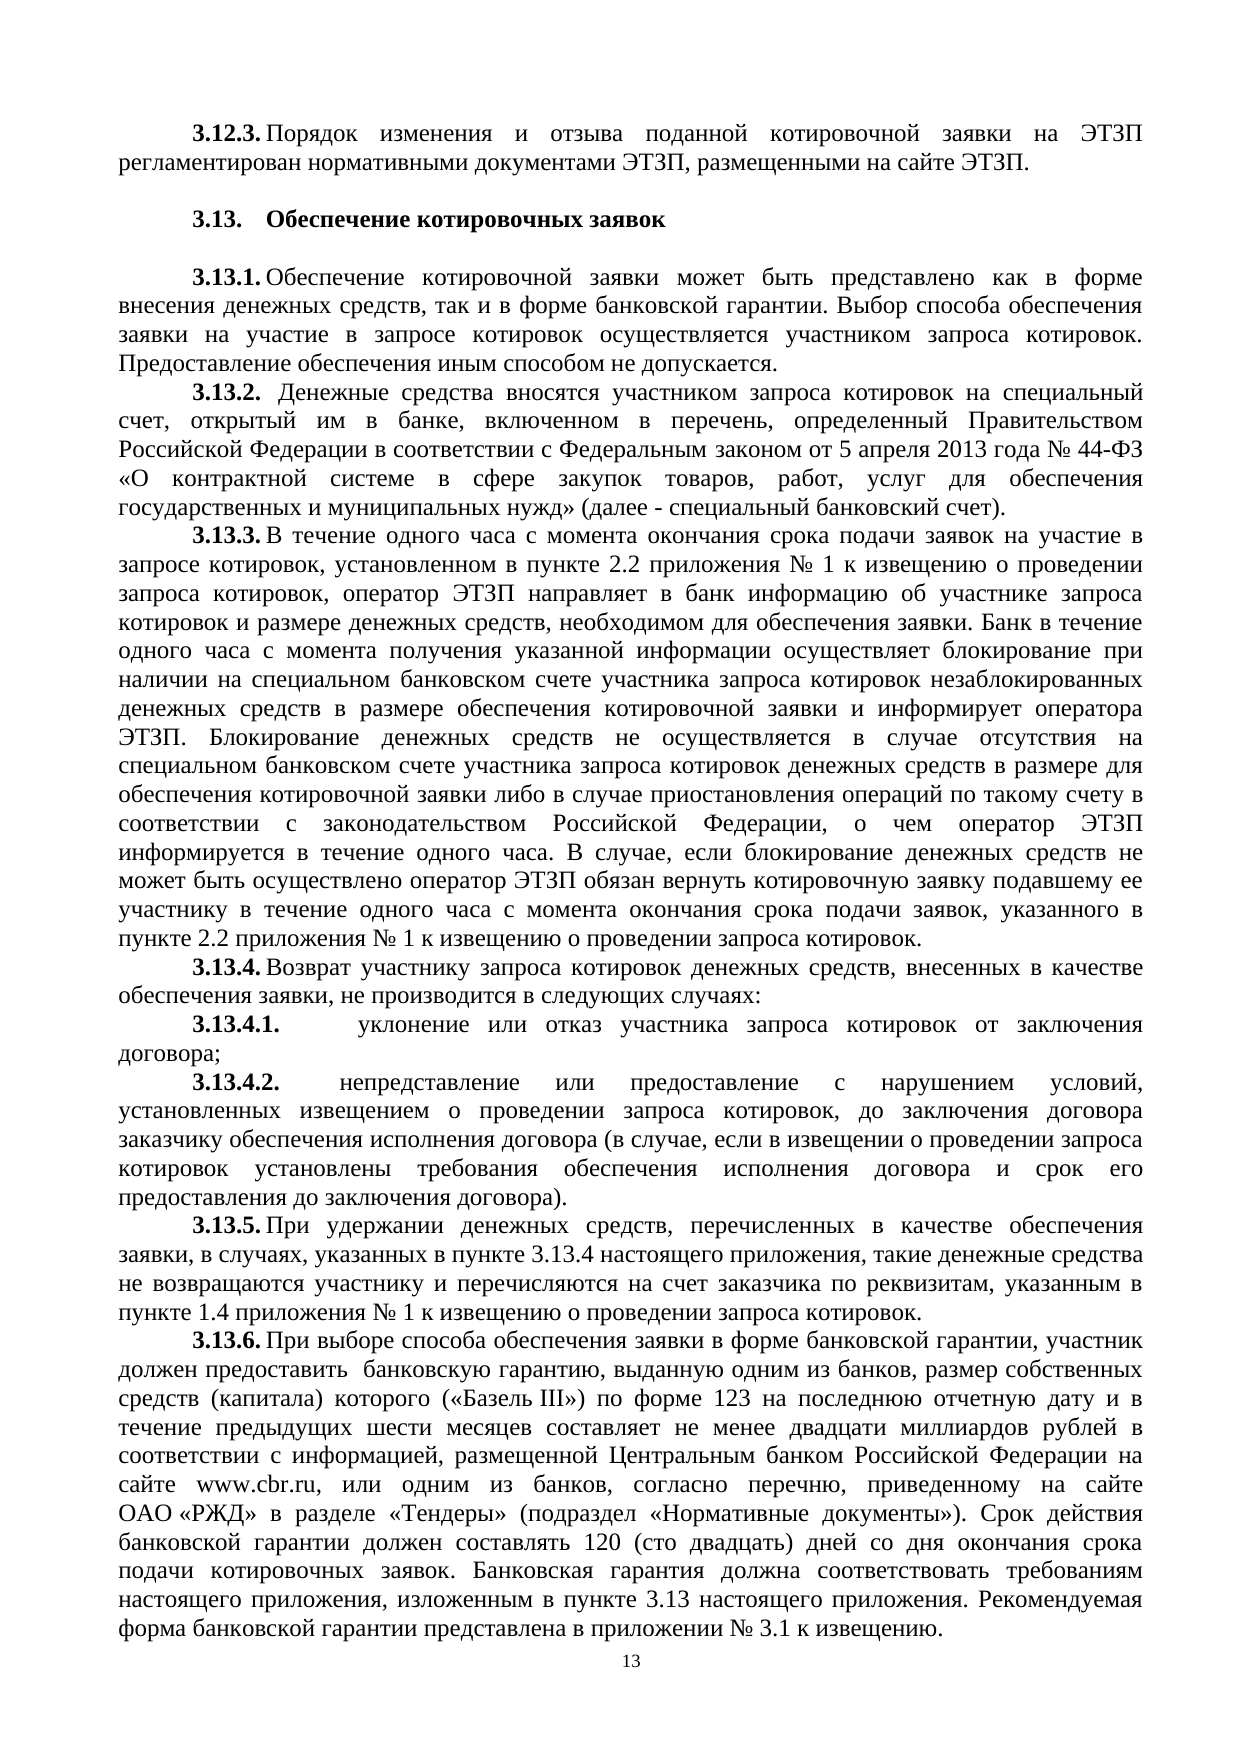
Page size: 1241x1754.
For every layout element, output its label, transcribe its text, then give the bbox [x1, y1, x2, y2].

list При выборе способа обеспечения заявки в форме банковской гарантии, участник должен предоставить банковскую гарантию, выданную одним из банков, размер собственных средств (капитала) которого («Базель III») по форме 123 на последнюю отчетную дату и в течение предыдущих шести месяцев составляет не менее двадцати миллиардов рублей в соответствии с информацией, размещенной Центральным банком Российской Федерации на сайте www.cbr.ru, или одним из банков, согласно перечню, приведенному на сайте ОАО «РЖД» в разделе «Тендеры» (подраздел «Нормативные документы»). Срок действия банковской гарантии должен составлять 120 (сто двадцать) дней со дня окончания срока подачи котировочных заявок. Банковская гарантия должна соответствовать требованиям настоящего приложения, изложенным в пункте 3.13 настоящего приложения. Рекомендуемая форма банковской гарантии представлена в приложении № 3.1 к извещению. [118, 1326, 1144, 1642]
list Порядок изменения и отзыва поданной котировочной заявки на ЭТЗП регламентирован нормативными документами ЭТЗП, размещенными на сайте ЭТЗП. [118, 118, 1144, 176]
list уклонение или отказ участника запроса котировок от заключения договора; [118, 1009, 1144, 1067]
list При удержании денежных средств, перечисленных в качестве обеспечения заявки, в случаях, указанных в пункте 3.13.4 настоящего приложения, такие денежные средства не возвращаются участнику и перечисляются на счет заказчика по реквизитам, указанным в пункте 1.4 приложения № 1 к извещению о проведении запроса котировок. [118, 1211, 1144, 1326]
list Возврат участнику запроса котировок денежных средств, внесенных в качестве обеспечения заявки, не производится в следующих случаях: [118, 952, 1144, 1009]
subtitle Обеспечение котировочных заявок [118, 204, 1144, 233]
list В течение одного часа с момента окончания срока подачи заявок на участие в запросе котировок, установленном в пункте 2.2 приложения № 1 к извещению о проведении запроса котировок, оператор ЭТЗП направляет в банк информацию об участнике запроса котировок и размере денежных средств, необходимом для обеспечения заявки. Банк в течение одного часа с момента получения указанной информации осуществляет блокирование при наличии на специальном банковском счете участника запроса котировок незаблокированных денежных средств в размере обеспечения котировочной заявки и информирует оператора ЭТЗП. Блокирование денежных средств не осуществляется в случае отсутствия на специальном банковском счете участника запроса котировок денежных средств в размере для обеспечения котировочной заявки либо в случае приостановления операций по такому счету в соответствии с законодательством Российской Федерации, о чем оператор ЭТЗП информируется в течение одного часа. В случае, если блокирование денежных средств не может быть осуществлено оператор ЭТЗП обязан вернуть котировочную заявку подавшему ее участнику в течение одного часа с момента окончания срока подачи заявок, указанного в пункте 2.2 приложения № 1 к извещению о проведении запроса котировок. [118, 521, 1144, 952]
list Денежные средства вносятся участником запроса котировок на специальный счет, открытый им в банке, включенном в перечень, определенный Правительством Российской Федерации в соответствии с Федеральным законом от 5 апреля 2013 года № 44-ФЗ «О контрактной системе в сфере закупок товаров, работ, услуг для обеспечения государственных и муниципальных нужд» (далее - специальный банковский счет). [118, 377, 1144, 521]
list непредставление или предоставление с нарушением условий, установленных извещением о проведении запроса котировок, до заключения договора заказчику обеспечения исполнения договора (в случае, если в извещении о проведении запроса котировок установлены требования обеспечения исполнения договора и срок его предоставления до заключения договора). [118, 1067, 1144, 1211]
list Обеспечение котировочной заявки может быть представлено как в форме внесения денежных средств, так и в форме банковской гарантии. Выбор способа обеспечения заявки на участие в запросе котировок осуществляется участником запроса котировок. Предоставление обеспечения иным способом не допускается. [118, 262, 1144, 377]
